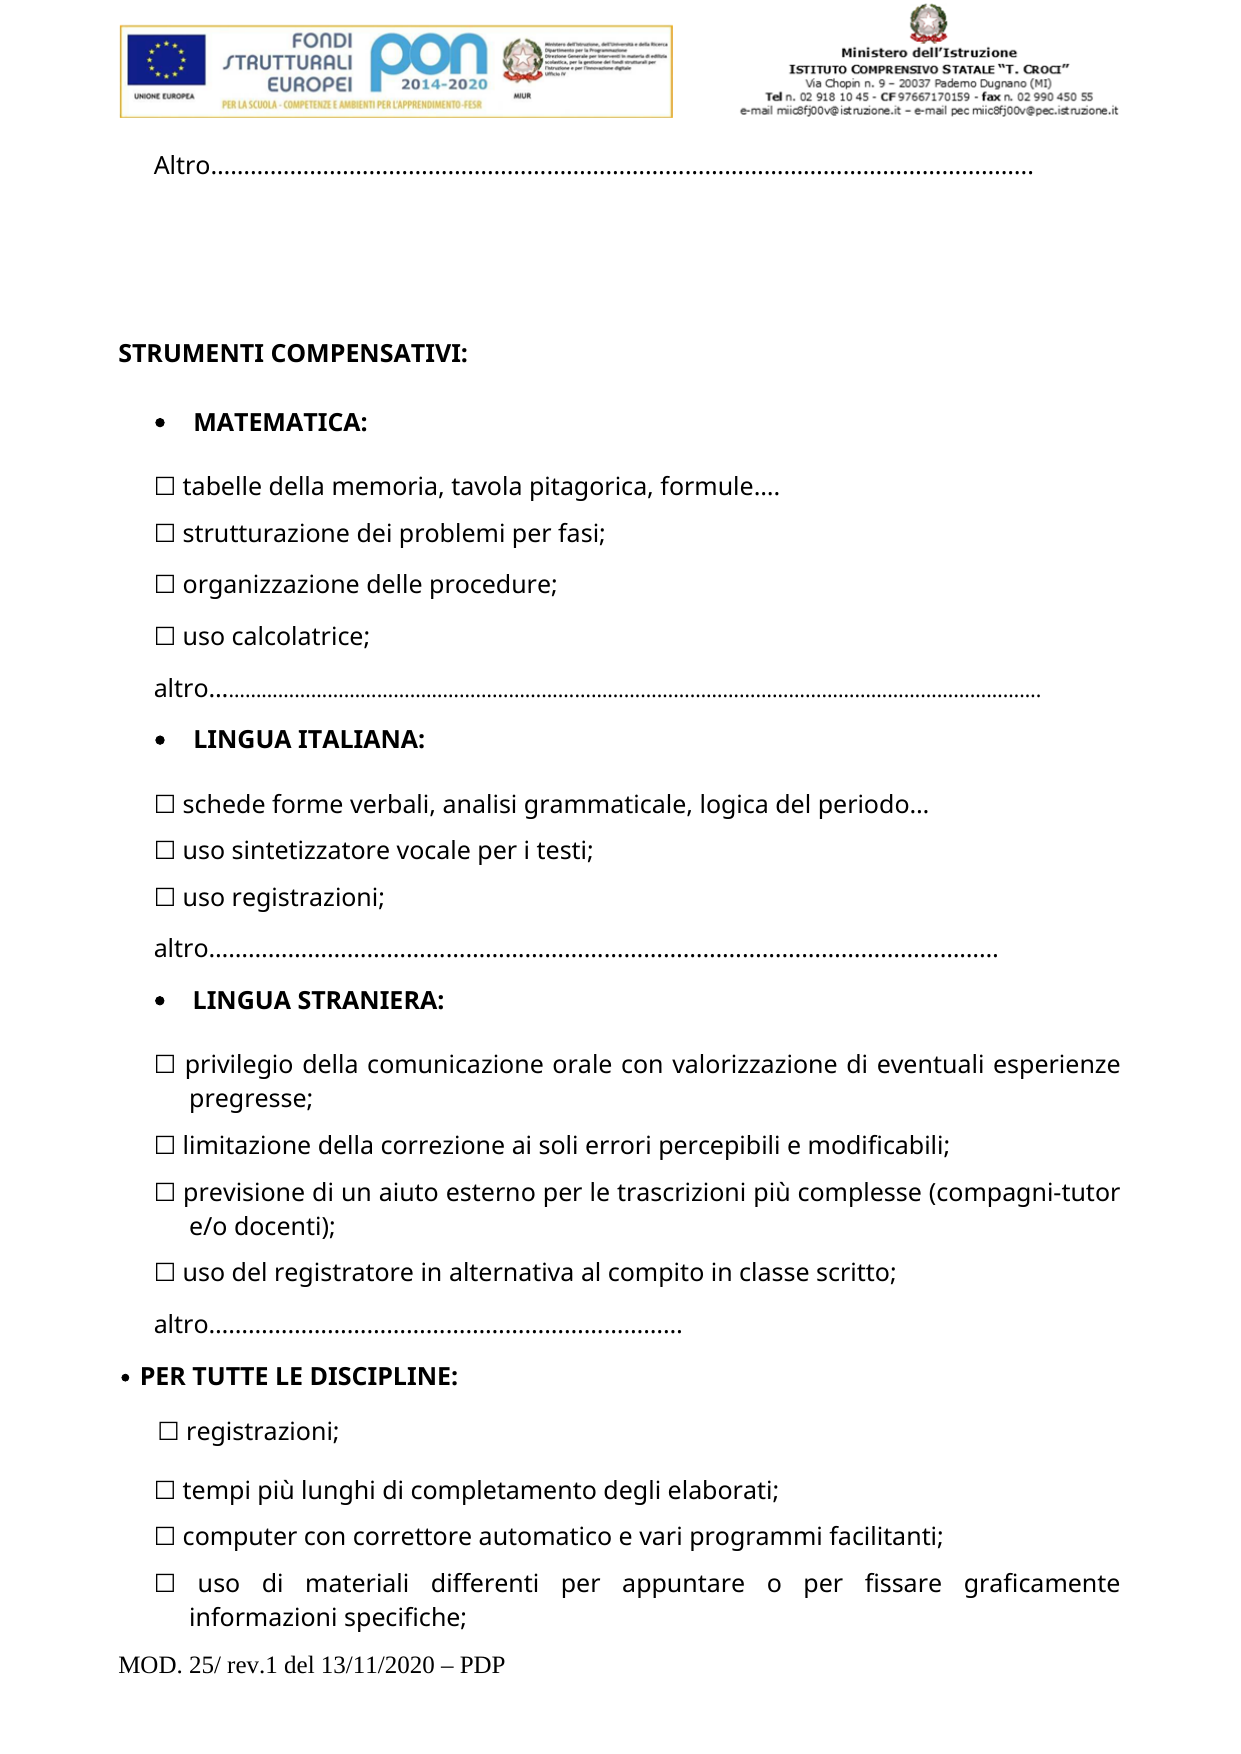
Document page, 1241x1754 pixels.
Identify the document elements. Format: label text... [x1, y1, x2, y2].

text altro……………………………………………………………………………………………………………………………………. [153, 670, 1122, 704]
text uso calcolatrice; [153, 619, 1122, 653]
text STRUMENTI COMPENSATIVI: [118, 336, 1122, 370]
text tabelle della memoria, tavola pitagorica, formule…. [153, 469, 1122, 503]
text altro……………………………………………………………… [153, 1307, 1122, 1341]
text tempi più lunghi di completamento degli elaborati; [153, 1472, 1122, 1506]
text uso di materiali differenti per appuntare o per fissare graficamente informazioni specifiche; [153, 1565, 1122, 1633]
list MATEMATICA: [156, 404, 1122, 439]
picture [118, 0, 1123, 124]
text limitazione della correzione ai soli errori percepibili e modificabili; [153, 1128, 1122, 1162]
list LINGUA STRANIERA: [155, 983, 1122, 1017]
list LINGUA ITALIANA: [156, 722, 1122, 756]
text uso registrazioni; [153, 879, 1122, 913]
text organizzazione delle procedure; [153, 567, 1122, 601]
text schede forme verbali, analisi grammaticale, logica del periodo… [153, 786, 1122, 820]
text previsione di un aiuto esterno per le trascrizioni più complesse (compagni-tutor e/o docenti); [153, 1174, 1122, 1242]
text privilegio della comunicazione orale con valorizzazione di eventuali esperienze pregresse; [153, 1047, 1122, 1115]
text uso del registratore in alternativa al compito in classe scritto; [153, 1255, 1122, 1289]
text computer con correttore automatico e vari programmi facilitanti; [153, 1519, 1122, 1553]
list PER TUTTE LE DISCIPLINE: [122, 1358, 1122, 1392]
text registrazioni; [118, 1413, 1122, 1447]
text Altro…………………………………………………………………………………………………………….. [153, 148, 1122, 182]
text altro………………………………………………………………………………………………………… [153, 931, 1122, 965]
text uso sintetizzatore vocale per i testi; [153, 833, 1122, 867]
text strutturazione dei problemi per fasi; [153, 515, 1122, 549]
